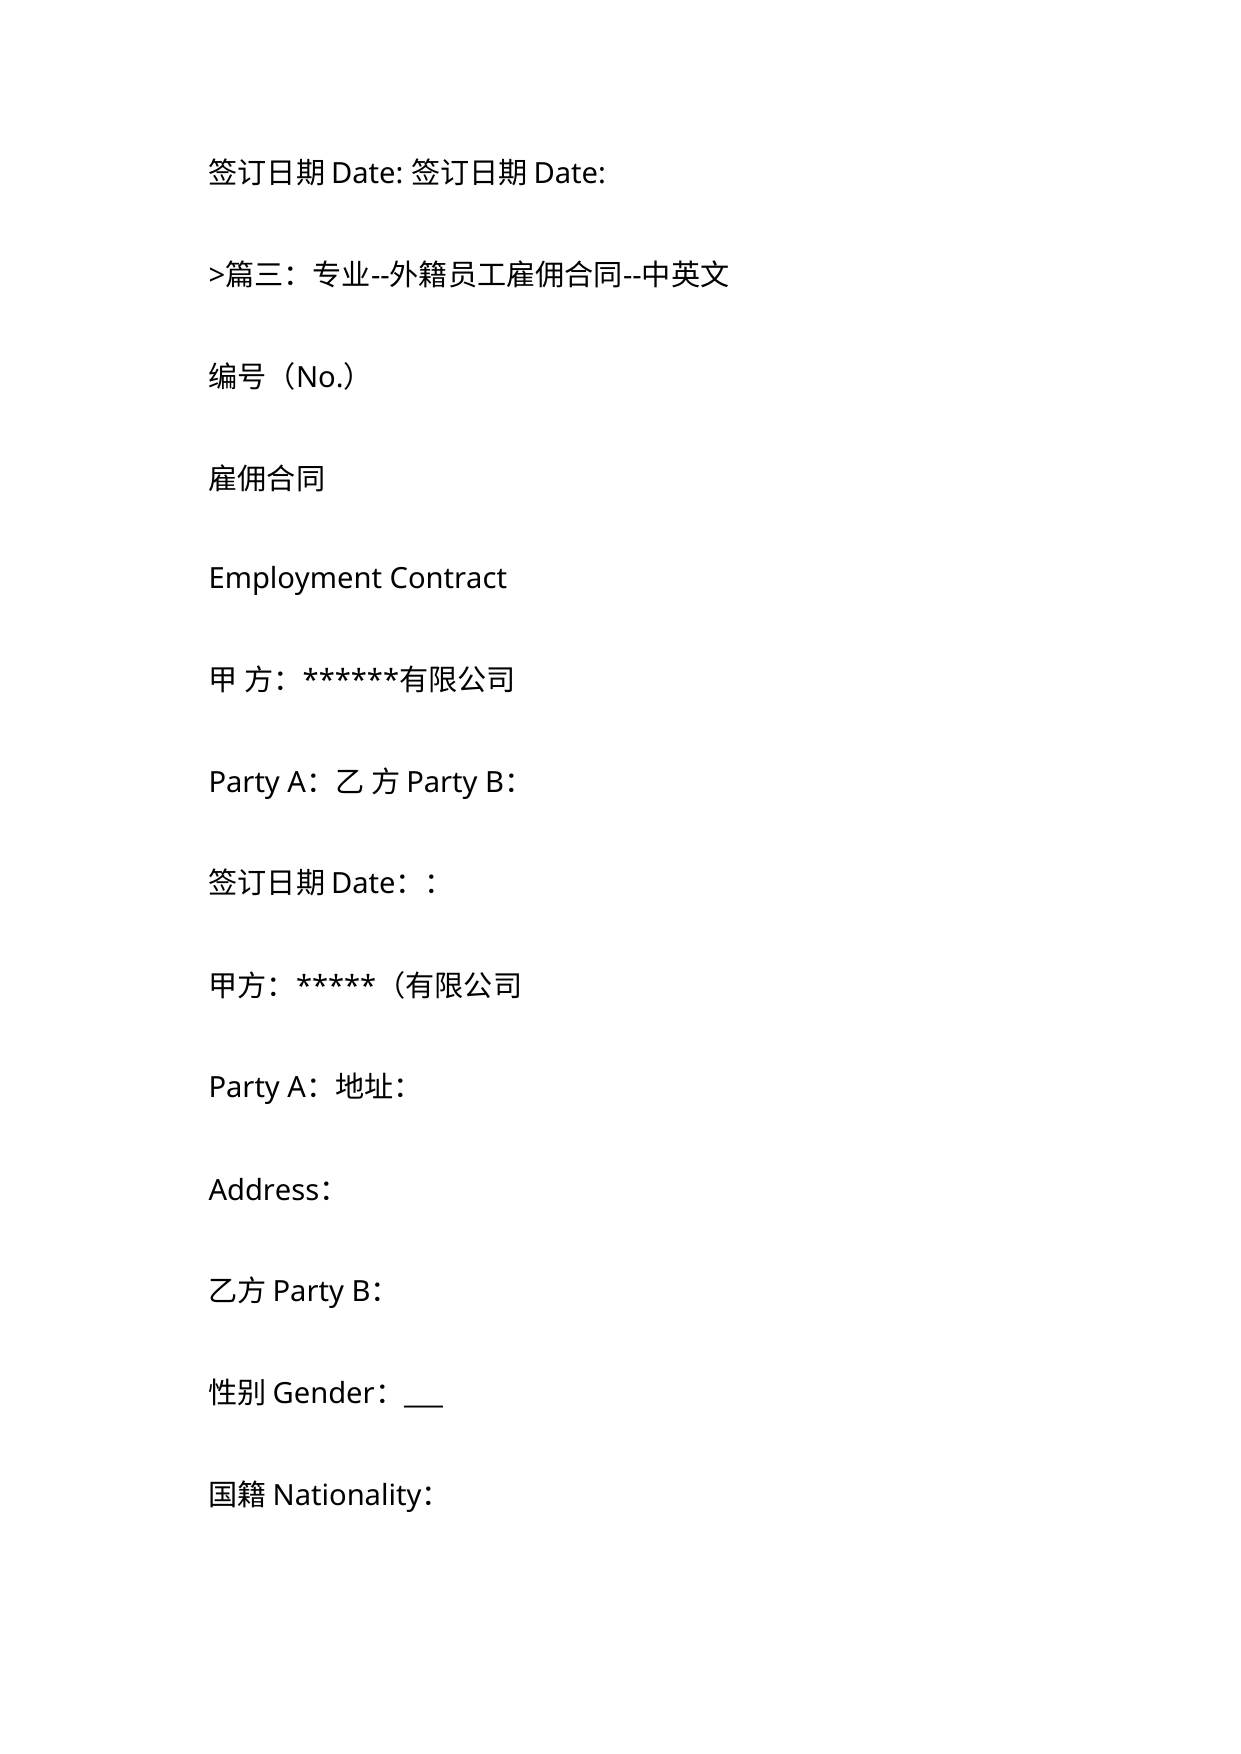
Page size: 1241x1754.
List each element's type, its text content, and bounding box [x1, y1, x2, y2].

text 甲方：*****（有限公司 [150, 962, 1090, 1004]
text 性别Gender：___ [150, 1370, 1090, 1412]
text 签订日期Date：： [150, 860, 1090, 902]
text 签订日期Date: 签订日期Date: [150, 150, 1090, 192]
text 编号（No.） [150, 354, 1090, 396]
text >篇三：专业--外籍员工雇佣合同--中英文 [150, 252, 1090, 294]
text 乙方Party B： [150, 1268, 1090, 1310]
text 雇佣合同 [150, 456, 1090, 498]
text Address： [150, 1166, 1090, 1208]
text 国籍Nationality： [150, 1472, 1090, 1514]
text Employment Contract [150, 558, 1090, 597]
text 甲 方：******有限公司 [150, 656, 1090, 698]
text Party A：地址： [150, 1064, 1090, 1106]
text Party A：乙 方Party B： [150, 758, 1090, 801]
